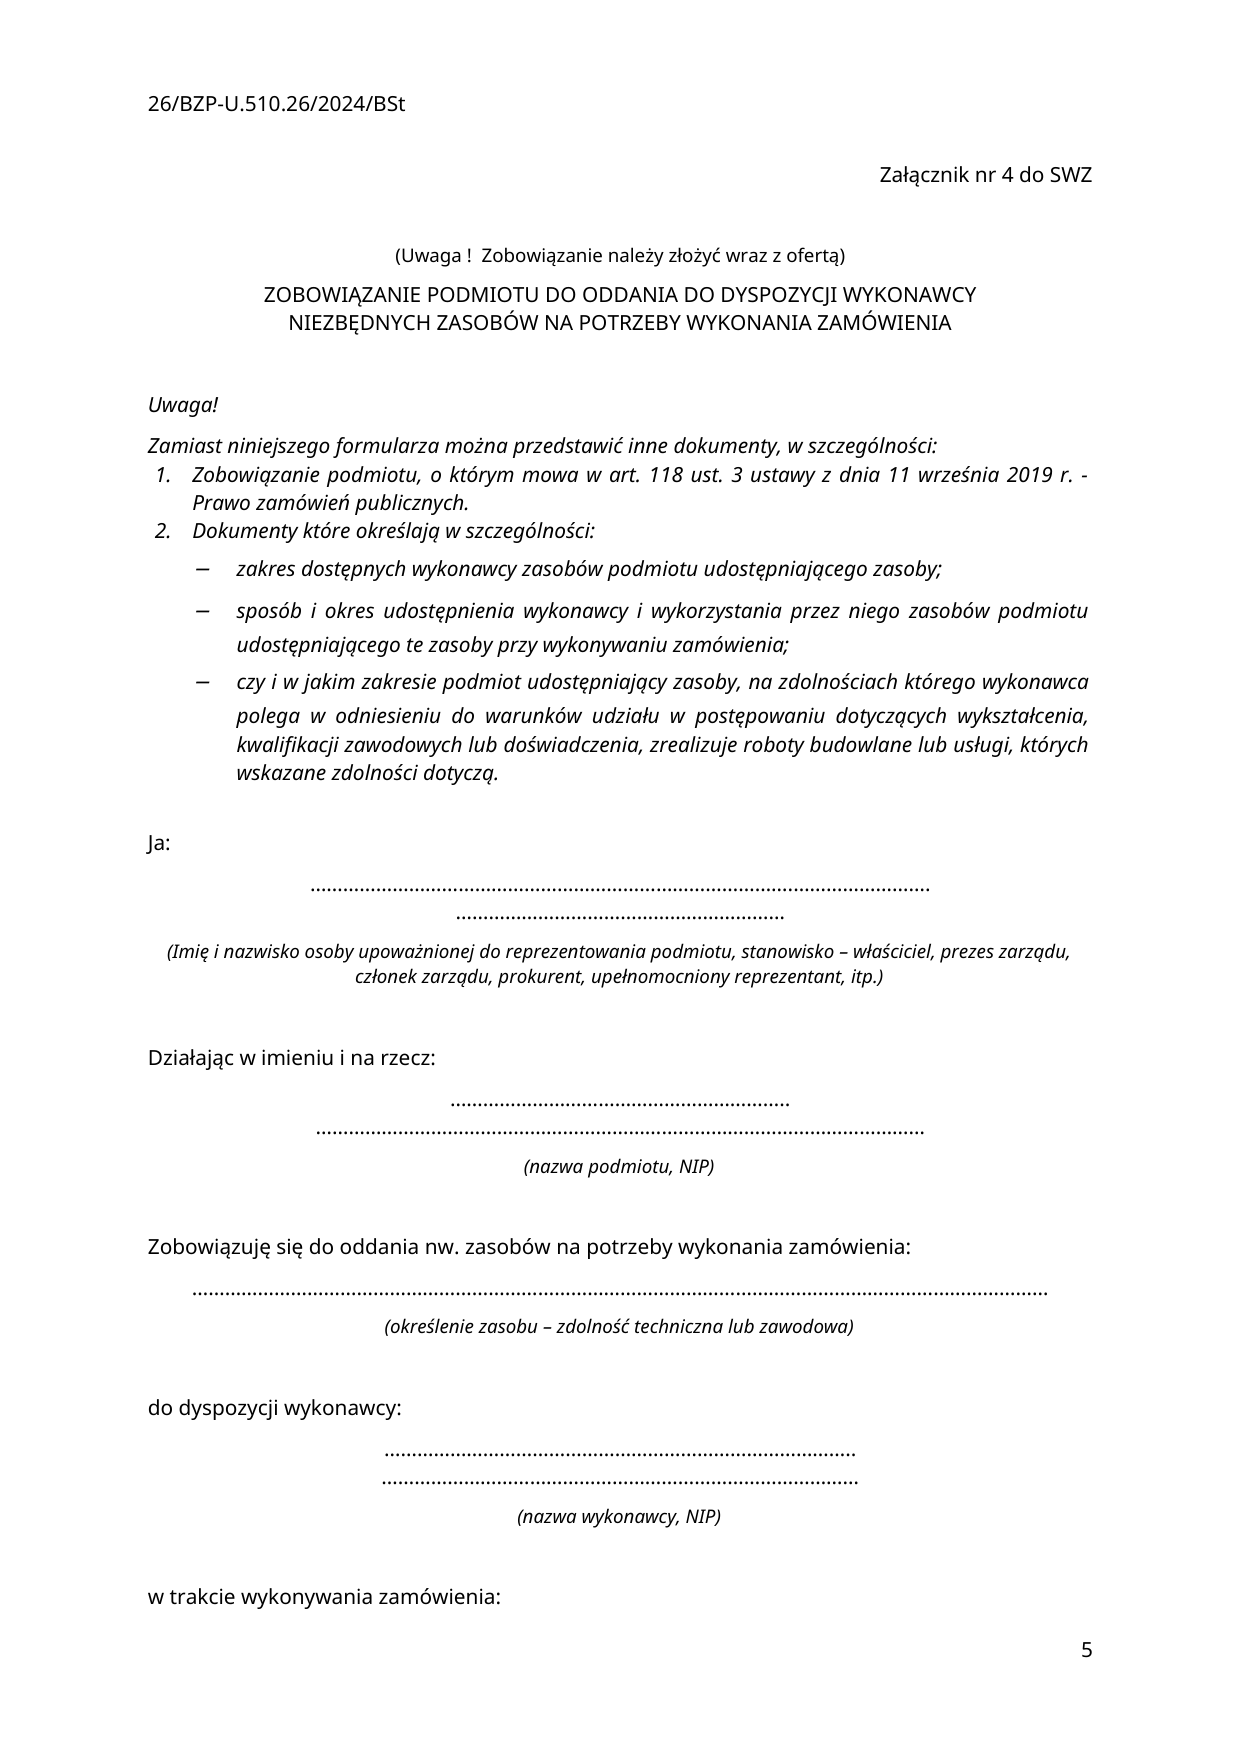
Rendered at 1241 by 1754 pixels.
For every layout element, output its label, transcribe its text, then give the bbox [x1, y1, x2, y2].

list Zobowiązanie podmiotu, o którym mowa w art. 118 ust. 3 ustawy z dnia 11 września 2019 r. - Prawo zamówień publicznych. [154, 460, 1092, 517]
text (Imię i nazwisko osoby upoważnionej do reprezentowania podmiotu, stanowisko – właściciel, prezes zarządu, członek zarządu, prokurent, upełnomocniony reprezentant, itp.) [148, 938, 1092, 989]
text (określenie zasobu – zdolność techniczna lub zawodowa) [148, 1314, 1092, 1339]
text (Uwaga ! Zobowiązanie należy złożyć wraz z ofertą) [148, 242, 1092, 268]
text Uwaga! [148, 390, 1092, 419]
text w trakcie wykonywania zamówienia: [148, 1582, 1092, 1611]
list sposób i okres udostępnienia wykonawcy i wykorzystania przez niego zasobów podmiotu udostępniającego te zasoby przy wykonywaniu zamówienia; [192, 588, 1092, 659]
text …………………………………………………………………………..…………………………………………………………………………… [148, 1434, 1092, 1491]
text Zobowiązuję się do oddania nw. zasobów na potrzeby wykonania zamówienia: [148, 1232, 1092, 1260]
text ……………………………………………………..………………………………………………………………………………………………… [148, 1084, 1092, 1141]
text Zamiast niniejszego formularza można przedstawić inne dokumenty, w szczególności: [148, 431, 1092, 460]
text …………………………………………………………………………….…………………….…………………………………………………… [148, 869, 1092, 926]
text Działając w imieniu i na rzecz: [148, 1043, 1092, 1071]
text Załącznik nr 4 do SWZ [192, 160, 1092, 189]
text Ja: [148, 828, 1092, 856]
text ………………………………………………………………………………………………………………………………………… [148, 1273, 1092, 1301]
text (nazwa podmiotu, NIP) [148, 1153, 1092, 1178]
list Dokumenty które określają w szczególności: [154, 517, 1092, 545]
list czy i w jakim zakresie podmiot udostępniający zasoby, na zdolnościach którego wykonawca polega w odniesieniu do warunków udziału w postępowaniu dotyczących wykształcenia, kwalifikacji zawodowych lub doświadczenia, zrealizuje roboty budowlane lub usługi, których wskazane zdolności dotyczą. [192, 659, 1092, 787]
text ZOBOWIĄZANIE PODMIOTU DO ODDANIA DO DYSPOZYCJI WYKONAWCY NIEZBĘDNYCH ZASOBÓW NA POTRZEBY WYKONANIA ZAMÓWIENIA [148, 280, 1092, 337]
text do dyspozycji wykonawcy: [148, 1393, 1092, 1421]
text (nazwa wykonawcy, NIP) [148, 1503, 1092, 1529]
list zakres dostępnych wykonawcy zasobów podmiotu udostępniającego zasoby; [192, 545, 1092, 588]
